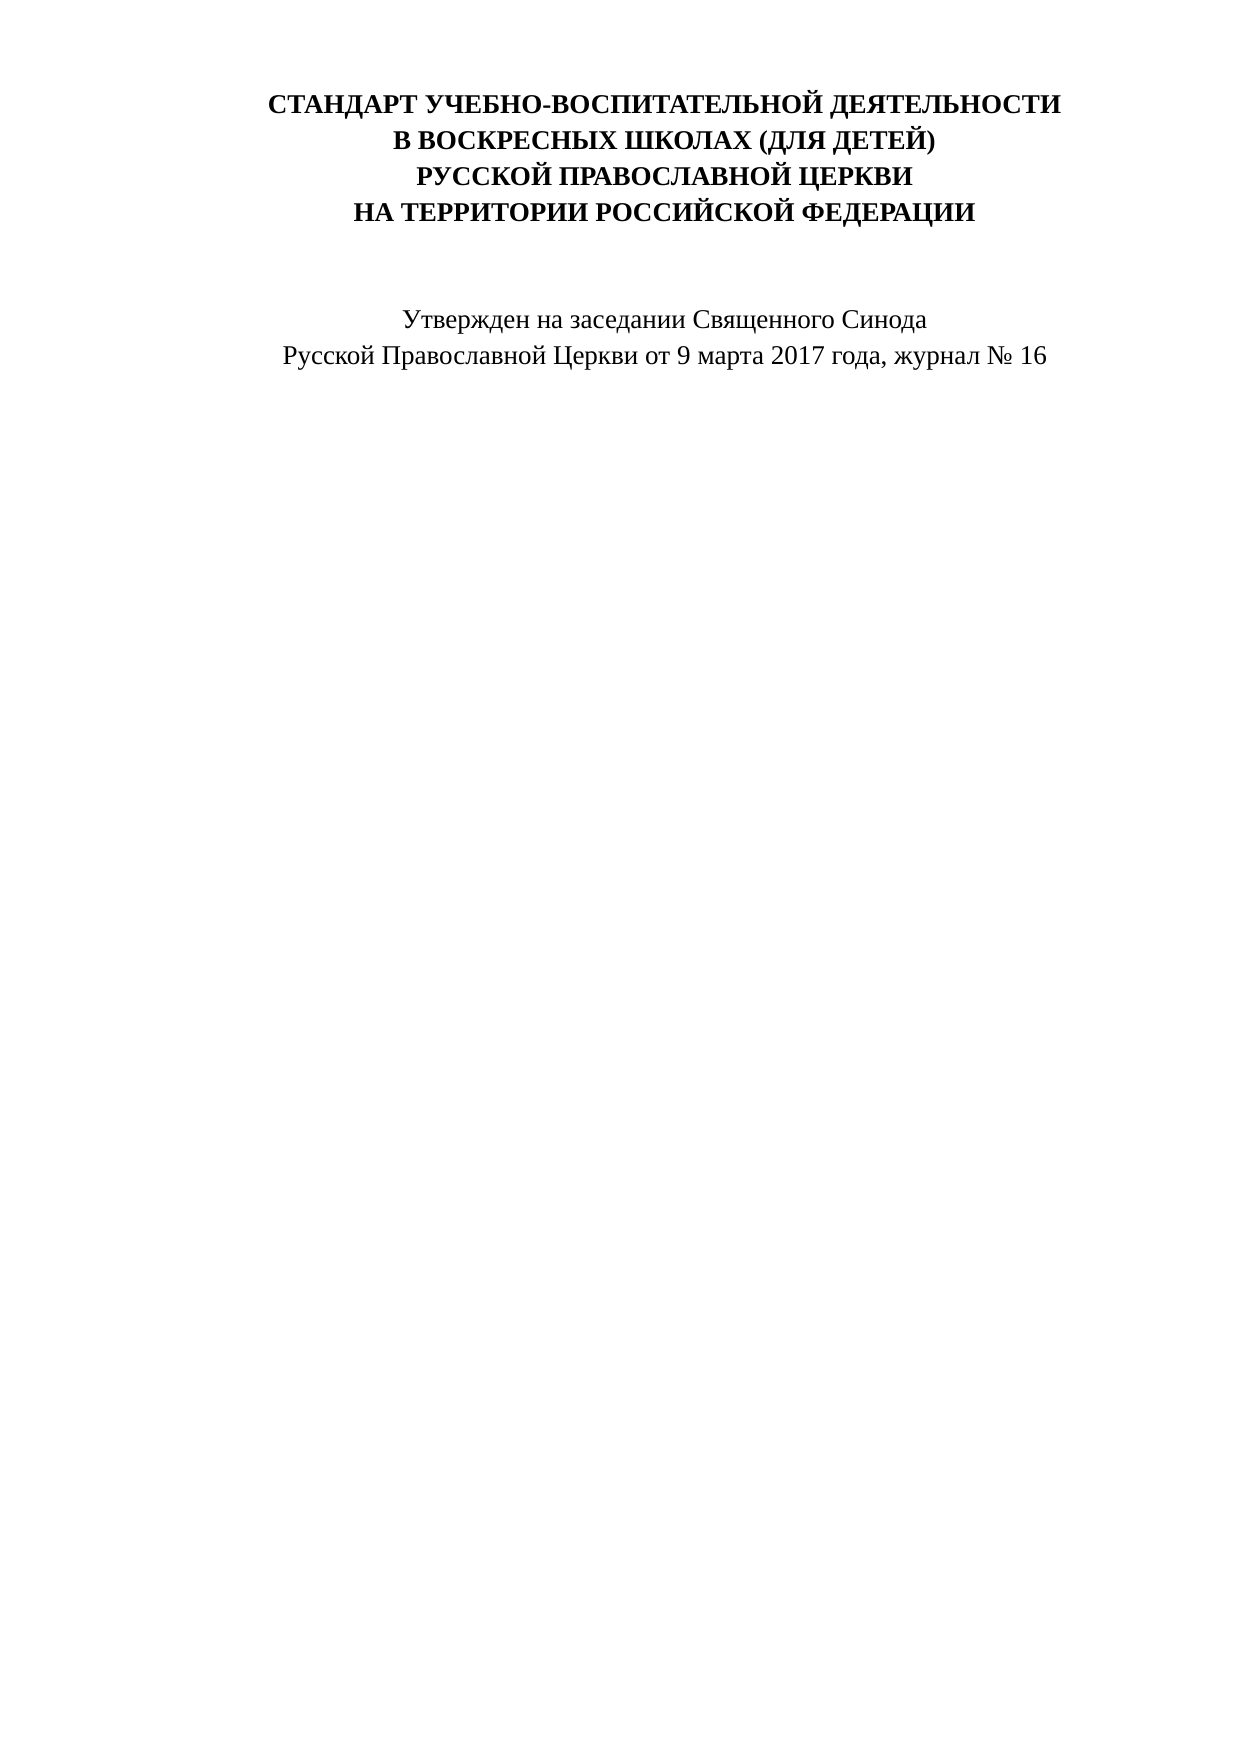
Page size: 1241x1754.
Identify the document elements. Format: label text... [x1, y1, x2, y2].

text РУССКОЙ ПРАВОСЛАВНОЙ ЦЕРКВИ [177, 160, 1152, 191]
text НА ТЕРРИТОРИИ РОССИЙСКОЙ ФЕДЕРАЦИИ [177, 196, 1152, 227]
text В ВОСКРЕСНЫХ ШКОЛАХ (ДЛЯ ДЕТЕЙ) [177, 124, 1152, 156]
text Утвержден на заседании Священного Синода Русской Православной Церкви от 9 марта 2017 года, журнал № 16 [177, 303, 1152, 370]
text СТАНДАРТ УЧЕБНО-ВОСПИТАТЕЛЬНОЙ ДЕЯТЕЛЬНОСТИ [177, 89, 1152, 120]
